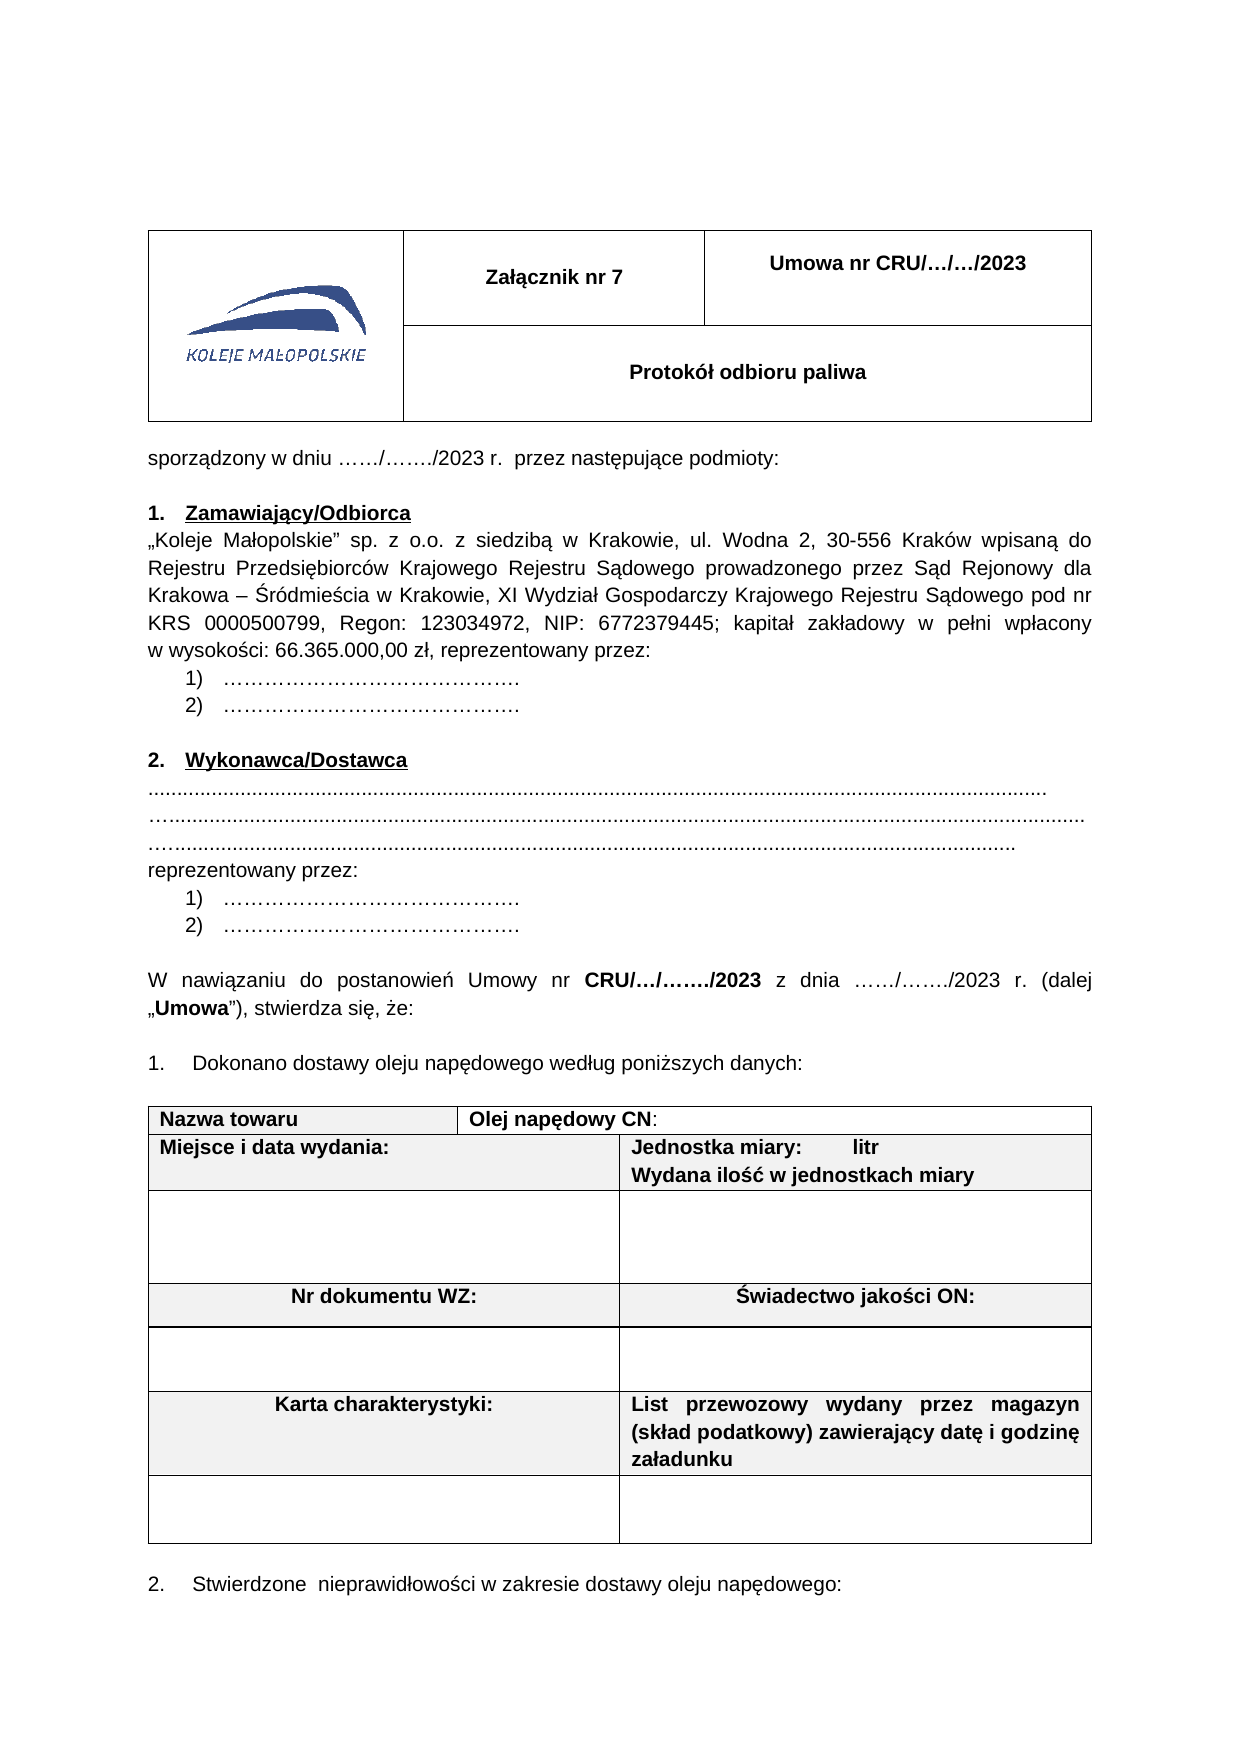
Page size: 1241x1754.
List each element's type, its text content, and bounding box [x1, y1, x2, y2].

list Stwierdzone nieprawidłowości w zakresie dostawy oleju napędowego: [148, 1571, 1093, 1595]
table_cell Karta charakterystyki: [149, 1392, 619, 1474]
table_cell Miejsce i data wydania: [149, 1135, 619, 1190]
table_header Nazwa towaru [149, 1107, 457, 1134]
table_cell [149, 1476, 619, 1543]
table_cell [620, 1191, 1091, 1283]
text W nawiązaniu do postanowień Umowy nr CRU/…/……./2023 z dnia ……/……./2023 r. (dalej „Umowa”), stwierdza się, że: [148, 968, 1093, 1019]
table_cell Świadectwo jakości ON: [620, 1284, 1091, 1326]
list ……………………………………. [185, 913, 1093, 937]
table_cell List przewozowy wydany przez magazyn (skład podatkowy) zawierający datę i godzinę załadunku [620, 1392, 1091, 1474]
table_header Umowa nr CRU/…/…/2023 [705, 231, 1091, 325]
table_cell Protokół odbioru paliwa [404, 326, 1091, 421]
table_header Olej napędowy CN: [458, 1107, 1091, 1134]
list ……………………………………. [185, 666, 1093, 689]
table_header [149, 231, 403, 421]
list ……………………………………. [185, 693, 1093, 717]
table_header Załącznik nr 7 [404, 231, 704, 325]
list Zamawiający/Odbiorca [148, 501, 1093, 524]
list ……………………………………. [185, 886, 1093, 909]
table_cell [149, 1328, 619, 1391]
table_cell [620, 1328, 1091, 1391]
text „Koleje Małopolskie” sp. z o.o. z siedzibą w Krakowie, ul. Wodna 2, 30-556 Kraków wpisaną do Rejestru Przedsiębiorców Krajowego Rejestru Sądowego prowadzonego przez Sąd Rejonowy dla Krakowa – Śródmieścia w Krakowie, XI Wydział Gospodarczy Krajowego Rejestru Sądowego pod nr KRS 0000500799, Regon: 123034972, NIP: 6772379445; kapitał zakładowy w pełni wpłacony w wysokości: 66.365.000,00 zł, reprezentowany przez: [148, 528, 1093, 662]
picture [159, 258, 393, 390]
table_cell Nr dokumentu WZ: [149, 1284, 619, 1326]
text …................................................................................................................................................................….................................................................................................................................................. reprezentowany przez: [148, 803, 1093, 882]
list Dokonano dostawy oleju napędowego według poniższych danych: [148, 1051, 1093, 1074]
text ............................................................................................................................................................ [148, 776, 1093, 799]
text sporządzony w dniu ……/……./2023 r. przez następujące podmioty: [148, 446, 1093, 469]
table_cell [620, 1476, 1091, 1543]
list Wykonawca/Dostawca [148, 748, 1093, 772]
table_cell Jednostka miary: litr Wydana ilość w jednostkach miary [620, 1135, 1091, 1190]
table_cell [149, 1191, 619, 1283]
